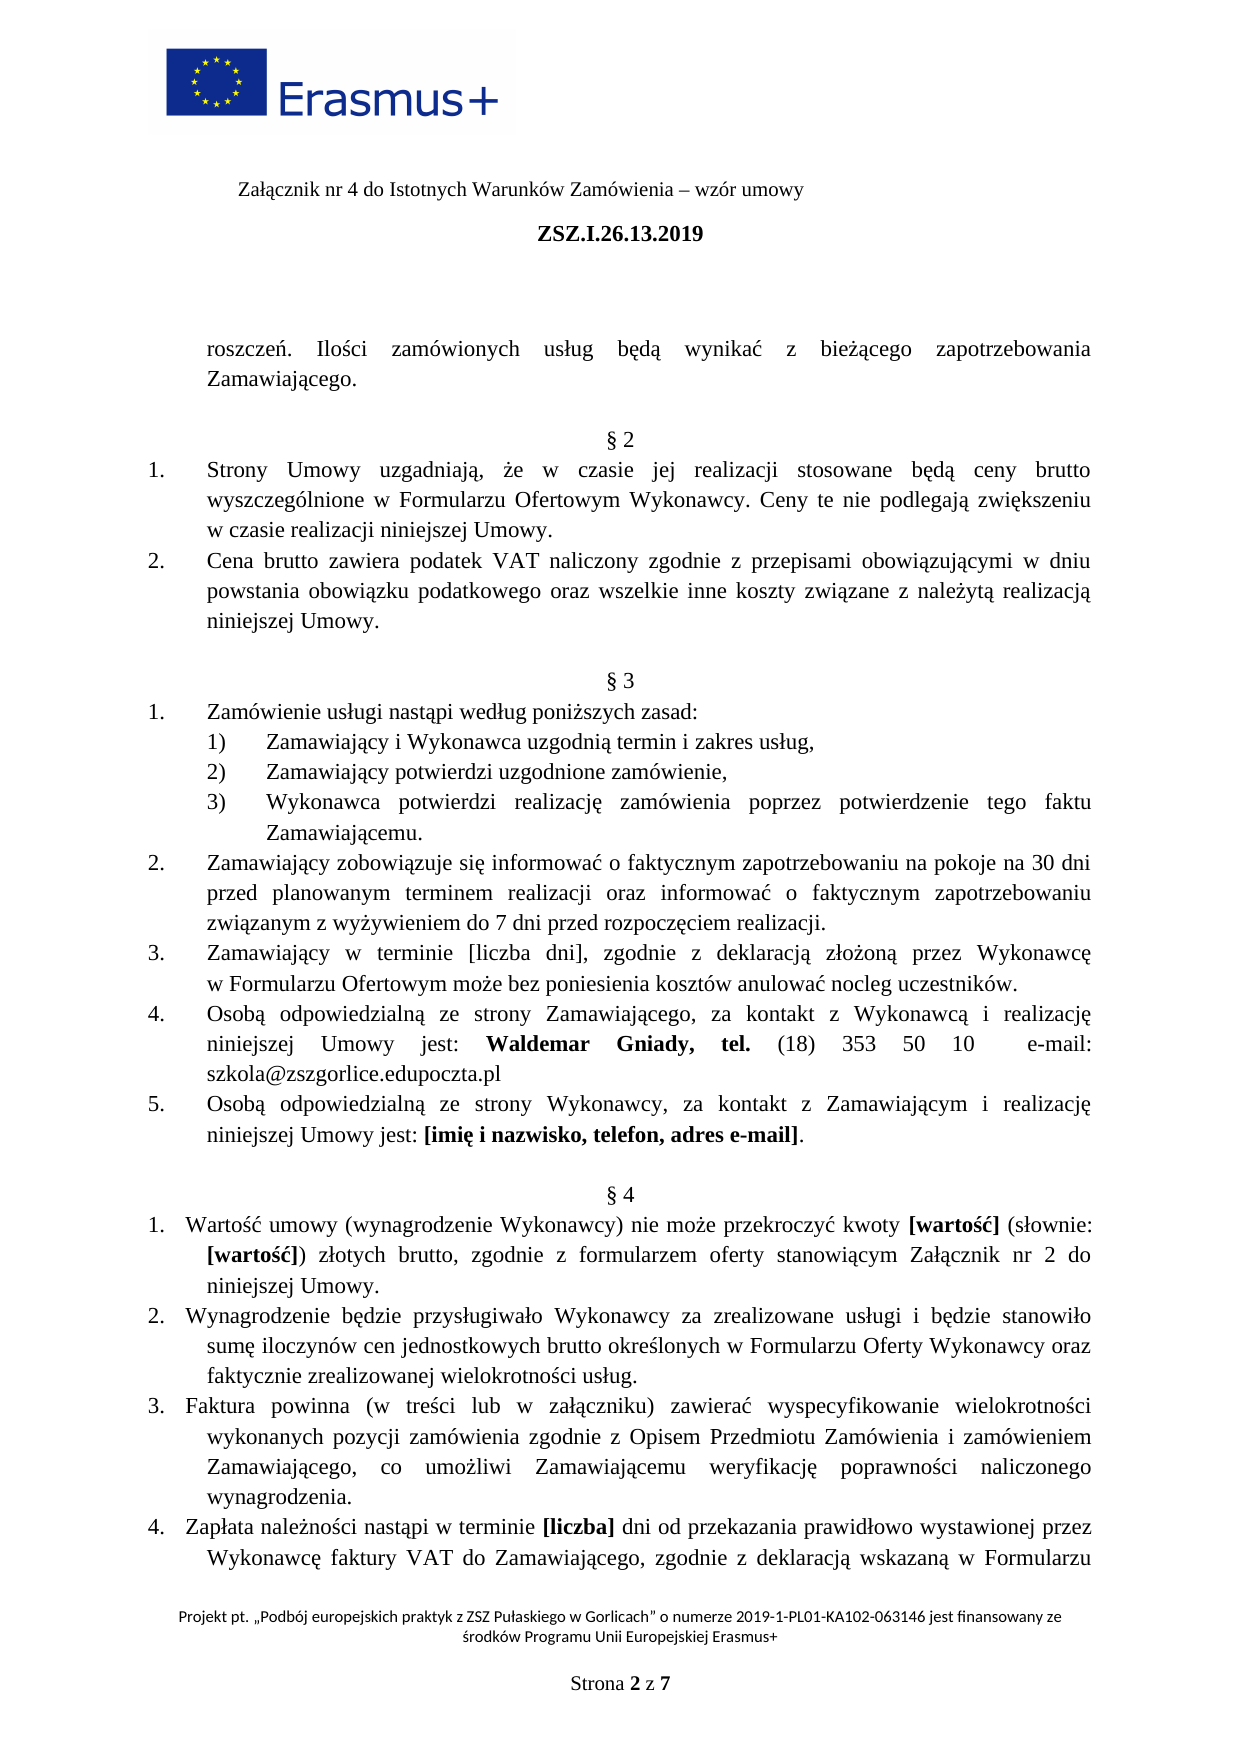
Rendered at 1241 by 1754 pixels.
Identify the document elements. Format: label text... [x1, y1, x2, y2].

list Osobą odpowiedzialną ze strony Wykonawcy, za kontakt z Zamawiającym i realizację niniejszej Umowy jest: [imię i nazwisko, telefon, adres e-mail]. [148, 1090, 1093, 1147]
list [148, 1513, 1093, 1570]
text § 2 [148, 426, 1093, 452]
text § 4 [148, 1181, 1093, 1207]
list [148, 335, 1093, 392]
list Wynagrodzenie będzie przysługiwało Wykonawcy za zrealizowane usługi i będzie stanowiło sumę iloczynów cen jednostkowych brutto określonych w Formularzu Oferty Wykonawcy oraz faktycznie zrealizowanej wielokrotności usług. [148, 1302, 1093, 1389]
list Strony Umowy uzgadniają, że w czasie jej realizacji stosowane będą ceny brutto wyszczególnione w Formularzu Ofertowym Wykonawcy. Ceny te nie podlegają zwiększeniu w czasie realizacji niniejszej Umowy. [148, 456, 1093, 543]
list Wartość umowy (wynagrodzenie Wykonawcy) nie może przekroczyć kwoty [wartość] (słownie: [wartość]) złotych brutto, zgodnie z formularzem oferty stanowiącym Załącznik nr 2 do niniejszej Umowy. [148, 1211, 1093, 1298]
text § 3 [148, 667, 1093, 694]
list Wykonawca potwierdzi realizację zamówienia poprzez potwierdzenie tego faktu Zamawiającemu. [207, 788, 1093, 845]
list Zamawiający w terminie [liczba dni], zgodnie z deklaracją złożoną przez Wykonawcę w Formularzu Ofertowym może bez poniesienia kosztów anulować nocleg uczestników. [148, 939, 1093, 996]
list Zamówienie usługi nastąpi według poniższych zasad: [148, 698, 1093, 724]
list Zamawiający potwierdzi uzgodnione zamówienie, [207, 758, 1093, 784]
picture [147, 29, 517, 135]
list Cena brutto zawiera podatek VAT naliczony zgodnie z przepisami obowiązującymi w dniu powstania obowiązku podatkowego oraz wszelkie inne koszty związane z należytą realizacją niniejszej Umowy. [148, 547, 1093, 633]
list Zamawiający i Wykonawca uzgodnią termin i zakres usług, [207, 728, 1093, 754]
list Osobą odpowiedzialną ze strony Zamawiającego, za kontakt z Wykonawcą i realizację niniejszej Umowy jest: Waldemar Gniady, tel. (18) 353 50 10 e-mail: szkola@zszgorlice.edupoczta.pl [148, 1000, 1093, 1087]
list Zamawiający zobowiązuje się informować o faktycznym zapotrzebowaniu na pokoje na 30 dni przed planowanym terminem realizacji oraz informować o faktycznym zapotrzebowaniu związanym z wyżywieniem do 7 dni przed rozpoczęciem realizacji. [148, 849, 1093, 936]
list Faktura powinna (w treści lub w załączniku) zawierać wyspecyfikowanie wielokrotności wykonanych pozycji zamówienia zgodnie z Opisem Przedmiotu Zamówienia i zamówieniem Zamawiającego, co umożliwi Zamawiającemu weryfikację poprawności naliczonego wynagrodzenia. [148, 1392, 1093, 1509]
